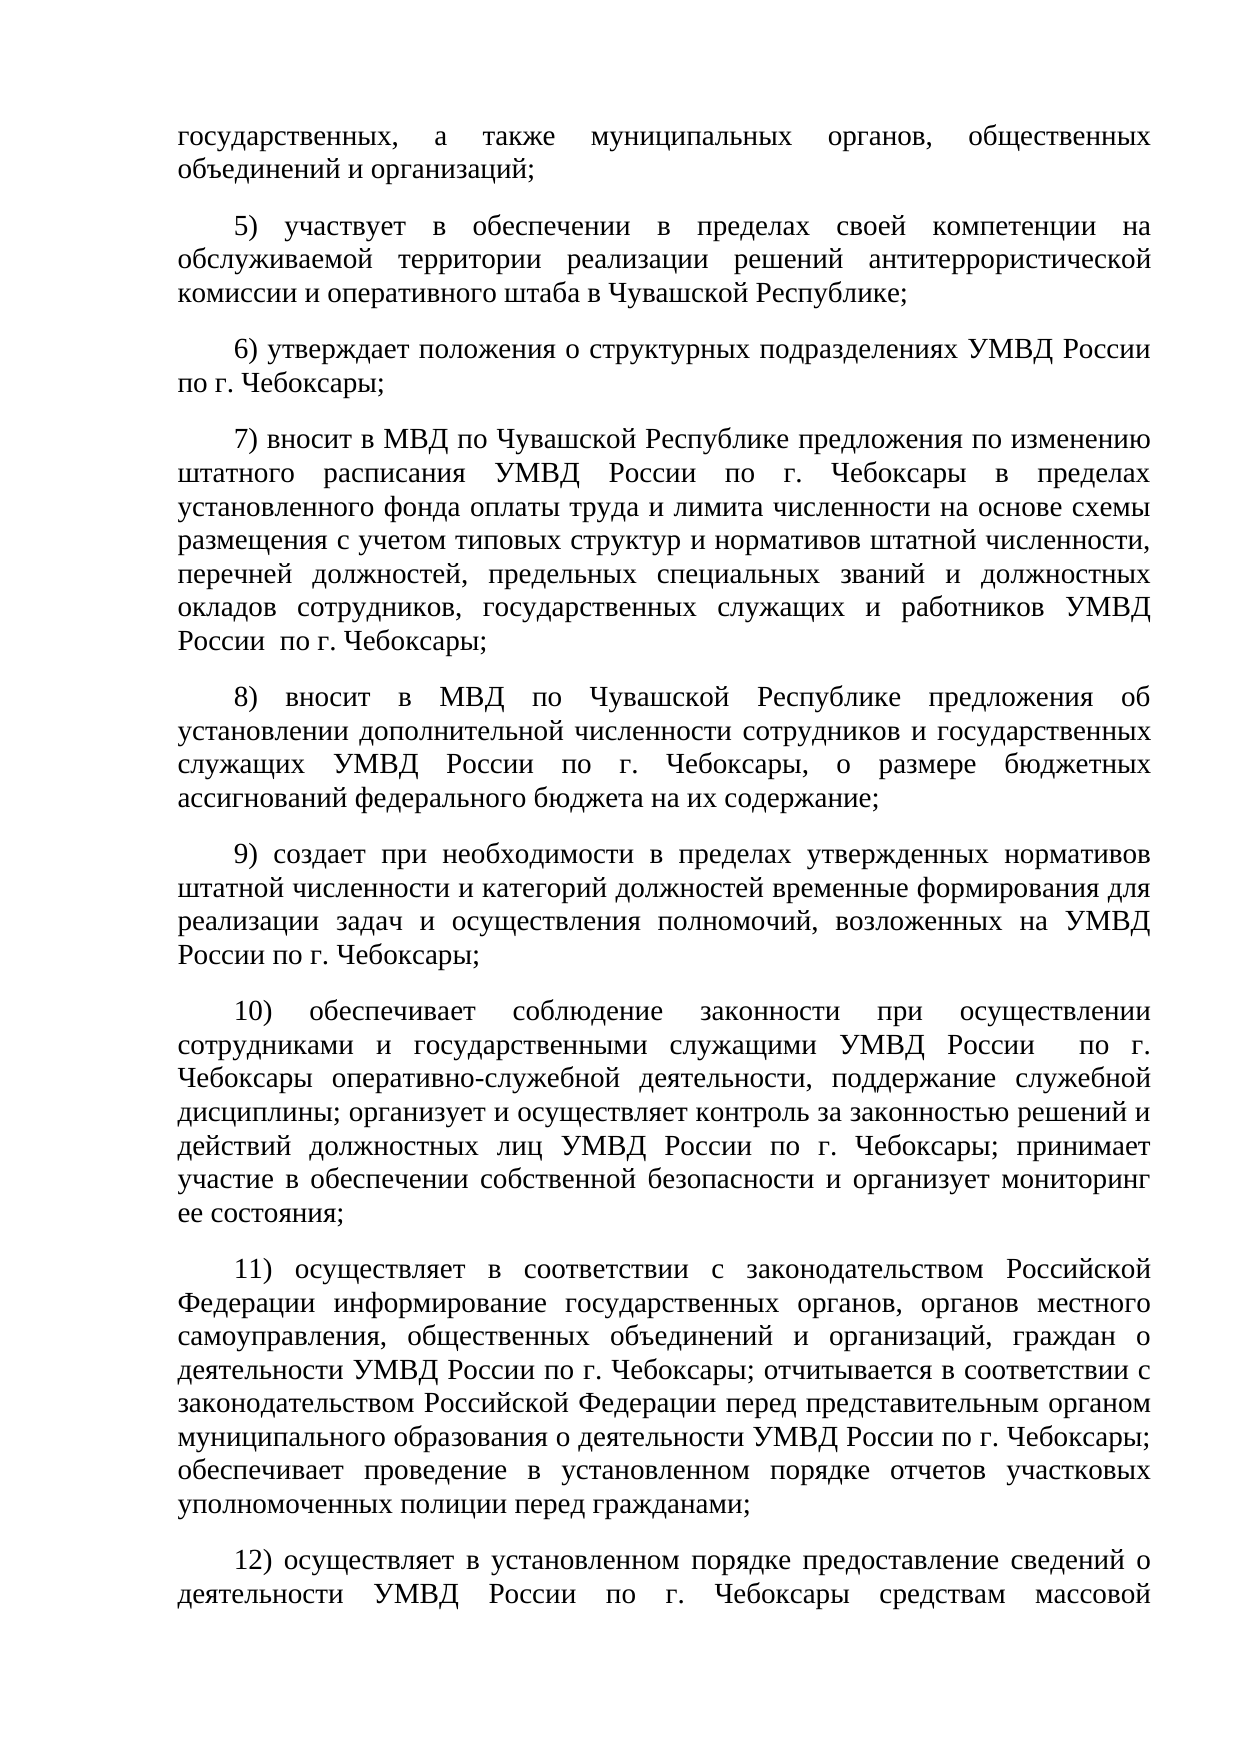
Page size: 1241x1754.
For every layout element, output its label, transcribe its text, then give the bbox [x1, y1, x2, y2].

text 6) утверждает положения о структурных подразделениях УМВД России по г. Чебоксары; [177, 332, 1152, 399]
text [177, 118, 1152, 185]
text 5) участвует в обеспечении в пределах своей компетенции на обслуживаемой территории реализации решений антитеррористической комиссии и оперативного штаба в Чувашской Республике; [177, 208, 1152, 309]
text 7) вносит в МВД по Чувашской Республике предложения по изменению штатного расписания УМВД России по г. Чебоксары в пределах установленного фонда оплаты труда и лимита численности на основе схемы размещения с учетом типовых структур и нормативов штатной численности, перечней должностей, предельных специальных званий и должностных окладов сотрудников, государственных служащих и работников УМВД России по г. Чебоксары; [177, 422, 1152, 656]
text 10) обеспечивает соблюдение законности при осуществлении сотрудниками и государственными служащими УМВД России по г. Чебоксары оперативно-служебной деятельности, поддержание служебной дисциплины; организует и осуществляет контроль за законностью решений и действий должностных лиц УМВД России по г. Чебоксары; принимает участие в обеспечении собственной безопасности и организует мониторинг ее состояния; [177, 993, 1152, 1228]
text 9) создает при необходимости в пределах утвержденных нормативов штатной численности и категорий должностей временные формирования для реализации задач и осуществления полномочий, возложенных на УМВД России по г. Чебоксары; [177, 836, 1152, 971]
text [177, 1542, 1152, 1609]
text 8) вносит в МВД по Чувашской Республике предложения об установлении дополнительной численности сотрудников и государственных служащих УМВД России по г. Чебоксары, о размере бюджетных ассигнований федерального бюджета на их содержание; [177, 679, 1152, 813]
text 11) осуществляет в соответствии с законодательством Российской Федерации информирование государственных органов, органов местного самоуправления, общественных объединений и организаций, граждан о деятельности УМВД России по г. Чебоксары; отчитывается в соответствии с законодательством Российской Федерации перед представительным органом муниципального образования о деятельности УМВД России по г. Чебоксары; обеспечивает проведение в установленном порядке отчетов участковых уполномоченных полиции перед гражданами; [177, 1251, 1152, 1519]
